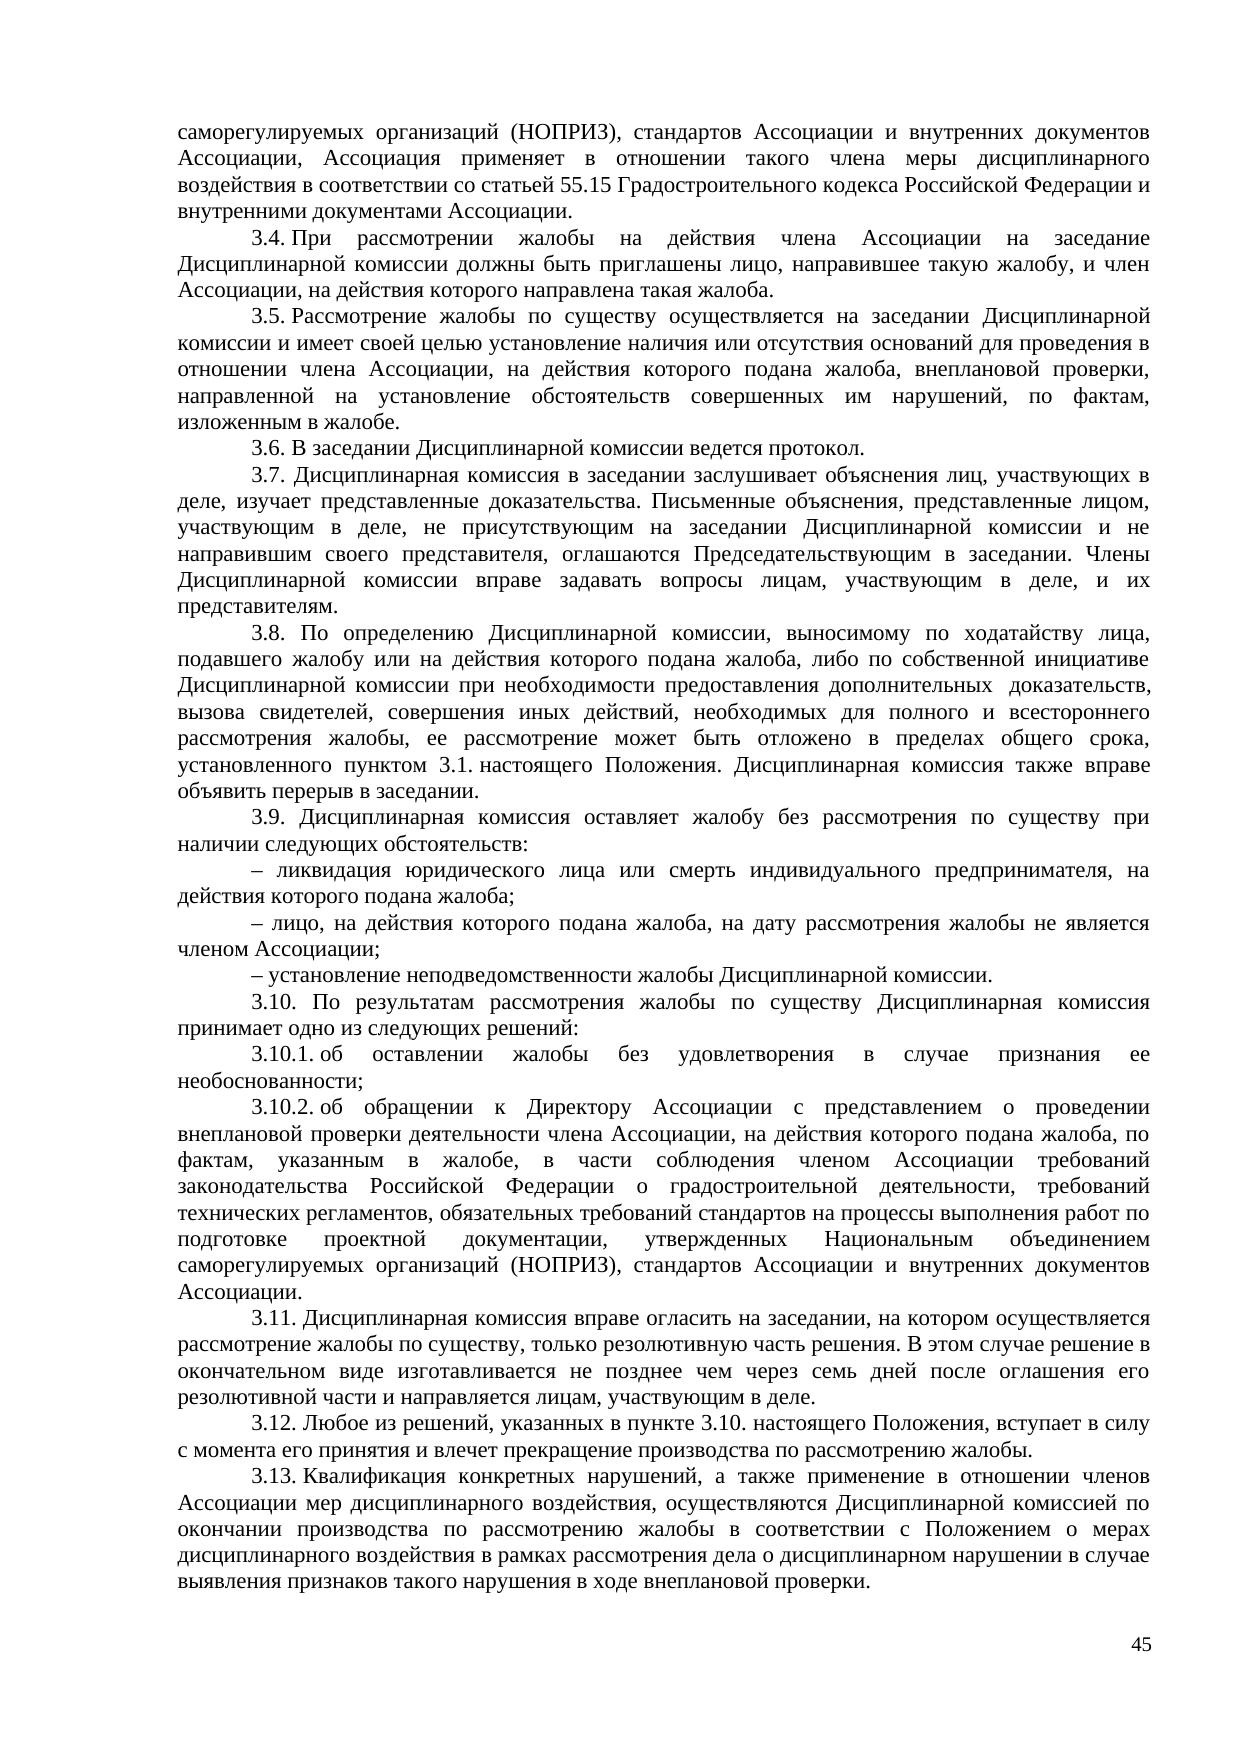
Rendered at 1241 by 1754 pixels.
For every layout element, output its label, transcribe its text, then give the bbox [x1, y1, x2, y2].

text 3.10.1. об оставлении жалобы без удовлетворения в случае признания ее необоснованности; [177, 1041, 1152, 1093]
text 3.4. При рассмотрении жалобы на действия члена Ассоциации на заседание Дисциплинарной комиссии должны быть приглашены лицо, направившее такую жалобу, и член Ассоциации, на действия которого направлена такая жалоба. [177, 223, 1152, 303]
text 3.13. Квалификация конкретных нарушений, а также применение в отношении членов Ассоциации мер дисциплинарного воздействия, осуществляются Дисциплинарной комиссией по окончании производства по рассмотрению жалобы в соответствии с Положением о мерах дисциплинарного воздействия в рамках рассмотрения дела о дисциплинарном нарушении в случае выявления признаков такого нарушения в ходе внеплановой проверки. [177, 1462, 1152, 1594]
text 3.8. По определению Дисциплинарной комиссии, выносимому по ходатайству лица, подавшего жалобу или на действия которого подана жалоба, либо по собственной инициативе Дисциплинарной комиссии при необходимости предоставления дополнительных доказательств, вызова свидетелей, совершения иных действий, необходимых для полного и всестороннего рассмотрения жалобы, ее рассмотрение может быть отложено в пределах общего срока, установленного пунктом 3.1. настоящего Положения. Дисциплинарная комиссия также вправе объявить перерыв в заседании. [177, 619, 1152, 803]
text – ликвидация юридического лица или смерть индивидуального предпринимателя, на действия которого подана жалоба; [177, 856, 1152, 909]
text 3.12. Любое из решений, указанных в пункте 3.10. настоящего Положения, вступает в силу с момента его принятия и влечет прекращение производства по рассмотрению жалобы. [177, 1409, 1152, 1462]
text – установление неподведомственности жалобы Дисциплинарной комиссии. [177, 961, 1152, 988]
text 3.9. Дисциплинарная комиссия оставляет жалобу без рассмотрения по существу при наличии следующих обстоятельств: [177, 803, 1152, 856]
text 3.11. Дисциплинарная комиссия вправе огласить на заседании, на котором осуществляется рассмотрение жалобы по существу, только резолютивную часть решения. В этом случае решение в окончательном виде изготавливается не позднее чем через семь дней после оглашения его резолютивной части и направляется лицам, участвующим в деле. [177, 1304, 1152, 1409]
text 3.7. Дисциплинарная комиссия в заседании заслушивает объяснения лиц, участвующих в деле, изучает представленные доказательства. Письменные объяснения, представленные лицом, участвующим в деле, не присутствующим на заседании Дисциплинарной комиссии и не направившим своего представителя, оглашаются Председательствующим в заседании. Члены Дисциплинарной комиссии вправе задавать вопросы лицам, участвующим в деле, и их представителям. [177, 461, 1152, 619]
text 3.10. По результатам рассмотрения жалобы по существу Дисциплинарная комиссия принимает одно из следующих решений: [177, 988, 1152, 1041]
text 3.6. В заседании Дисциплинарной комиссии ведется протокол. [177, 434, 1152, 461]
text – лицо, на действия которого подана жалоба, на дату рассмотрения жалобы не является членом Ассоциации; [177, 909, 1152, 961]
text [177, 118, 1152, 223]
text 3.5. Рассмотрение жалобы по существу осуществляется на заседании Дисциплинарной комиссии и имеет своей целью установление наличия или отсутствия оснований для проведения в отношении члена Ассоциации, на действия которого подана жалоба, внеплановой проверки, направленной на установление обстоятельств совершенных им нарушений, по фактам, изложенным в жалобе. [177, 303, 1152, 434]
text 3.10.2. об обращении к Директору Ассоциации с представлением о проведении внеплановой проверки деятельности члена Ассоциации, на действия которого подана жалоба, по фактам, указанным в жалобе, в части соблюдения членом Ассоциации требований законодательства Российской Федерации о градостроительной деятельности, требований технических регламентов, обязательных требований стандартов на процессы выполнения работ по подготовке проектной документации, утвержденных Национальным объединением саморегулируемых организаций (НОПРИЗ), стандартов Ассоциации и внутренних документов Ассоциации. [177, 1093, 1152, 1304]
